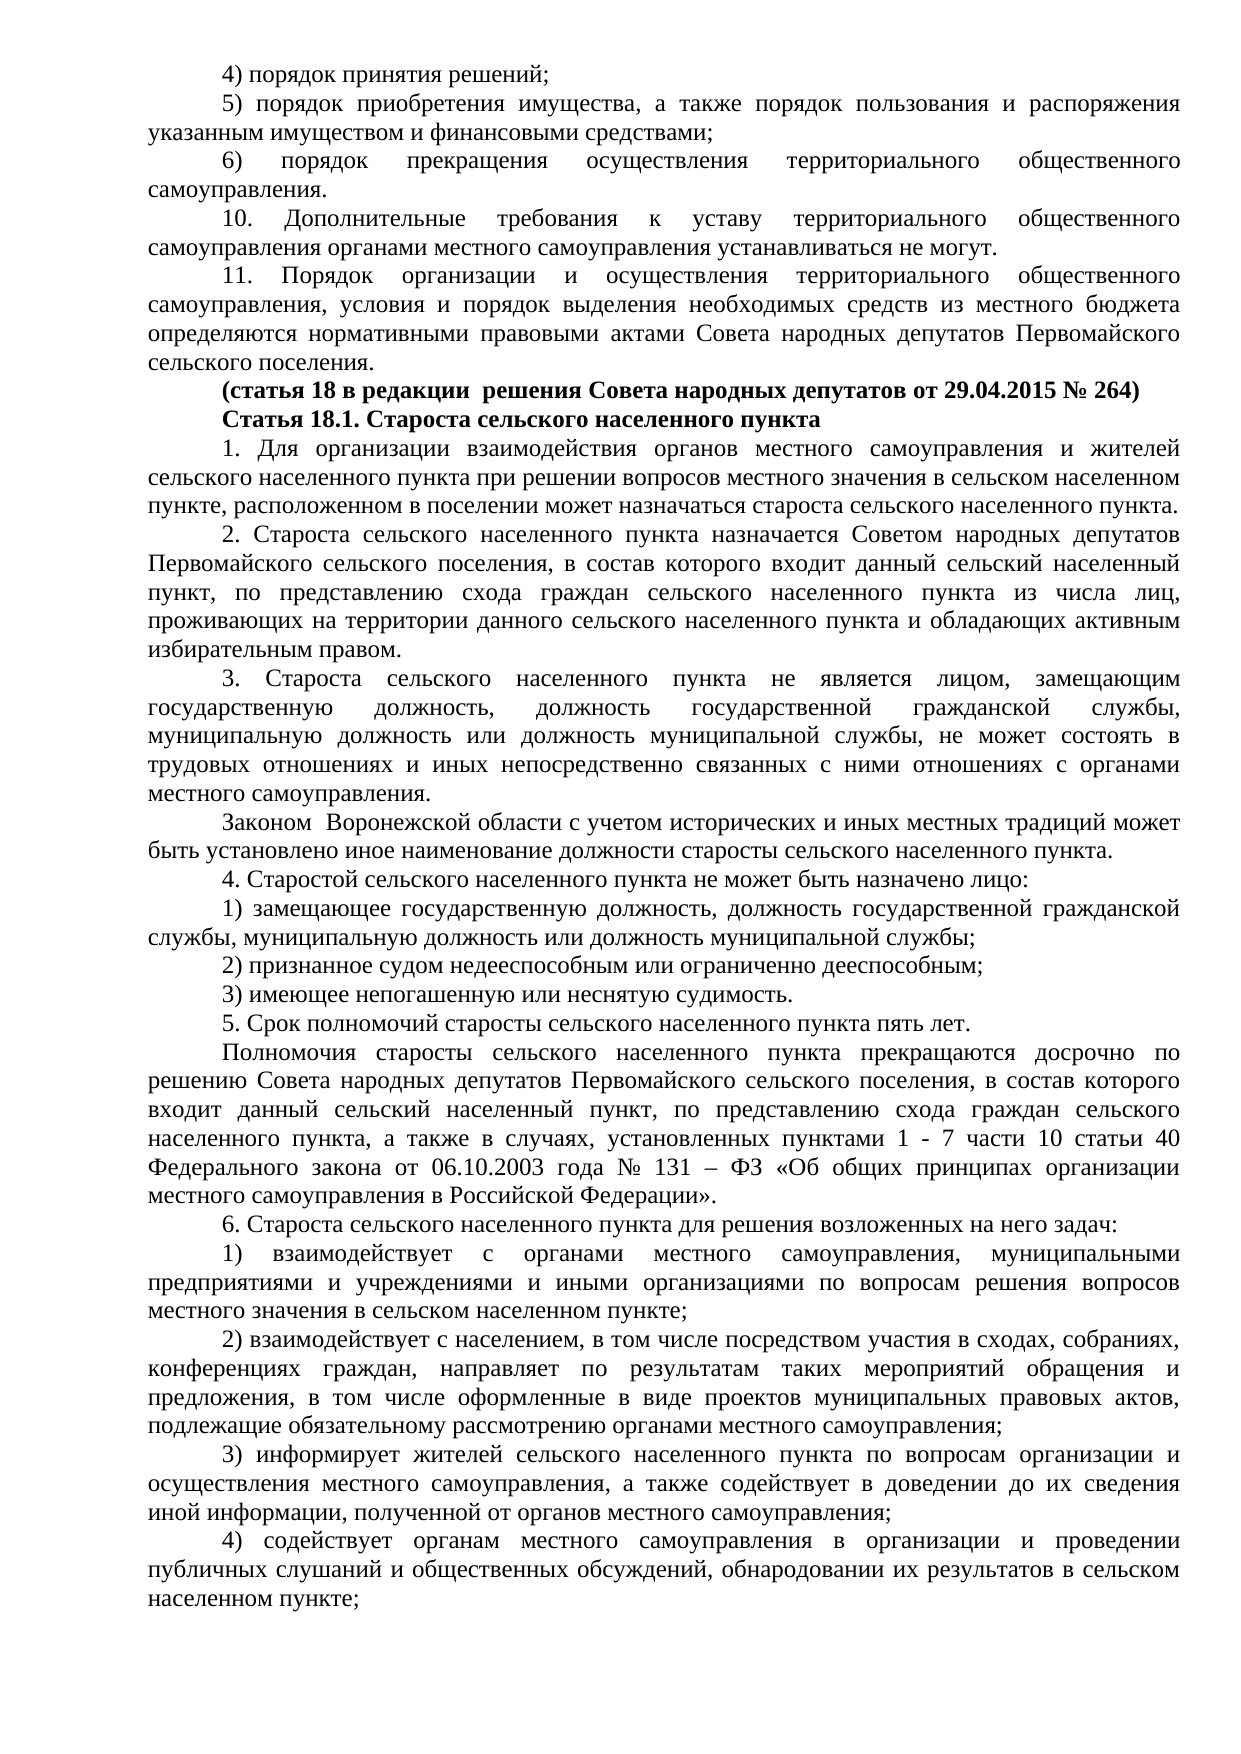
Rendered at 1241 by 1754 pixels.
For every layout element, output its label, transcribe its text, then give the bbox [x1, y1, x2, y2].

text 10. Дополнительные требования к уставу территориального общественного самоуправления органами местного самоуправления устанавливаться не могут. [148, 203, 1181, 260]
text 2. Староста сельского населенного пункта назначается Советом народных депутатов Первомайского сельского поселения, в состав которого входит данный сельский населенный пункт, по представлению схода граждан сельского населенного пункта из числа лиц, проживающих на территории данного сельского населенного пункта и обладающих активным избирательным правом. [148, 519, 1181, 663]
text 2) взаимодействует с населением, в том числе посредством участия в сходах, собраниях, конференциях граждан, направляет по результатам таких мероприятий обращения и предложения, в том числе оформленные в виде проектов муниципальных правовых актов, подлежащие обязательному рассмотрению органами местного самоуправления; [148, 1324, 1181, 1439]
text 11. Порядок организации и осуществления территориального общественного самоуправления, условия и порядок выделения необходимых средств из местного бюджета определяются нормативными правовыми актами Совета народных депутатов Первомайского сельского поселения. [148, 260, 1181, 375]
text (статья 18 в редакции решения Совета народных депутатов от 29.04.2015 № 264) [148, 375, 588, 404]
text Полномочия старосты сельского населенного пункта прекращаются досрочно по решению Совета народных депутатов Первомайского сельского поселения, в состав которого входит данный сельский населенный пункт, по представлению схода граждан сельского населенного пункта, а также в случаях, установленных пунктами 1 - 7 части 10 статьи 40 Федерального закона от 06.10.2003 года № 131 – ФЗ «Об общих принципах организации местного самоуправления в Российской Федерации». [148, 1037, 1181, 1209]
text 6. Староста сельского населенного пункта для решения возложенных на него задач: [148, 1209, 1181, 1238]
text 2) признанное судом недееспособным или ограниченно дееспособным; [148, 950, 1181, 979]
text 3. Староста сельского населенного пункта не является лицом, замещающим государственную должность, должность государственной гражданской службы, муниципальную должность или должность муниципальной службы, не может состоять в трудовых отношениях и иных непосредственно связанных с ними отношениях с органами местного самоуправления. [148, 663, 1181, 807]
text 1. Для организации взаимодействия органов местного самоуправления и жителей сельского населенного пункта при решении вопросов местного значения в сельском населенном пункте, расположенном в поселении может назначаться староста сельского населенного пункта. [148, 433, 1181, 519]
text 4. Старостой сельского населенного пункта не может быть назначено лицо: [148, 864, 1181, 893]
text 1) замещающее государственную должность, должность государственной гражданской службы, муниципальную должность или должность муниципальной службы; [148, 893, 1181, 950]
text 1) взаимодействует с органами местного самоуправления, муниципальными предприятиями и учреждениями и иными организациями по вопросам решения вопросов местного значения в сельском населенном пункте; [148, 1238, 1181, 1324]
text (статья 18 в редакции решения Совета народных депутатов от 29.04.2015 № 264) [913, 375, 1181, 404]
text 5. Срок полномочий старосты сельского населенного пункта пять лет. [148, 1008, 1181, 1037]
text 4) порядок принятия решений; [148, 59, 1181, 88]
text 6) порядок прекращения осуществления территориального общественного самоуправления. [148, 145, 1181, 203]
text 3) имеющее непогашенную или неснятую судимость. [148, 979, 1181, 1008]
text Статья 18.1. Староста сельского населенного пункта [148, 404, 1181, 433]
text 4) содействует органам местного самоуправления в организации и проведении публичных слушаний и общественных обсуждений, обнародовании их результатов в сельском населенном пункте; [148, 1525, 1181, 1612]
text Законом Воронежской области с учетом исторических и иных местных традиций может быть установлено иное наименование должности старосты сельского населенного пункта. [148, 807, 1181, 864]
text 3) информирует жителей сельского населенного пункта по вопросам организации и осуществления местного самоуправления, а также содействует в доведении до их сведения иной информации, полученной от органов местного самоуправления; [148, 1439, 1181, 1525]
text 5) порядок приобретения имущества, а также порядок пользования и распоряжения указанным имуществом и финансовыми средствами; [148, 88, 1181, 145]
